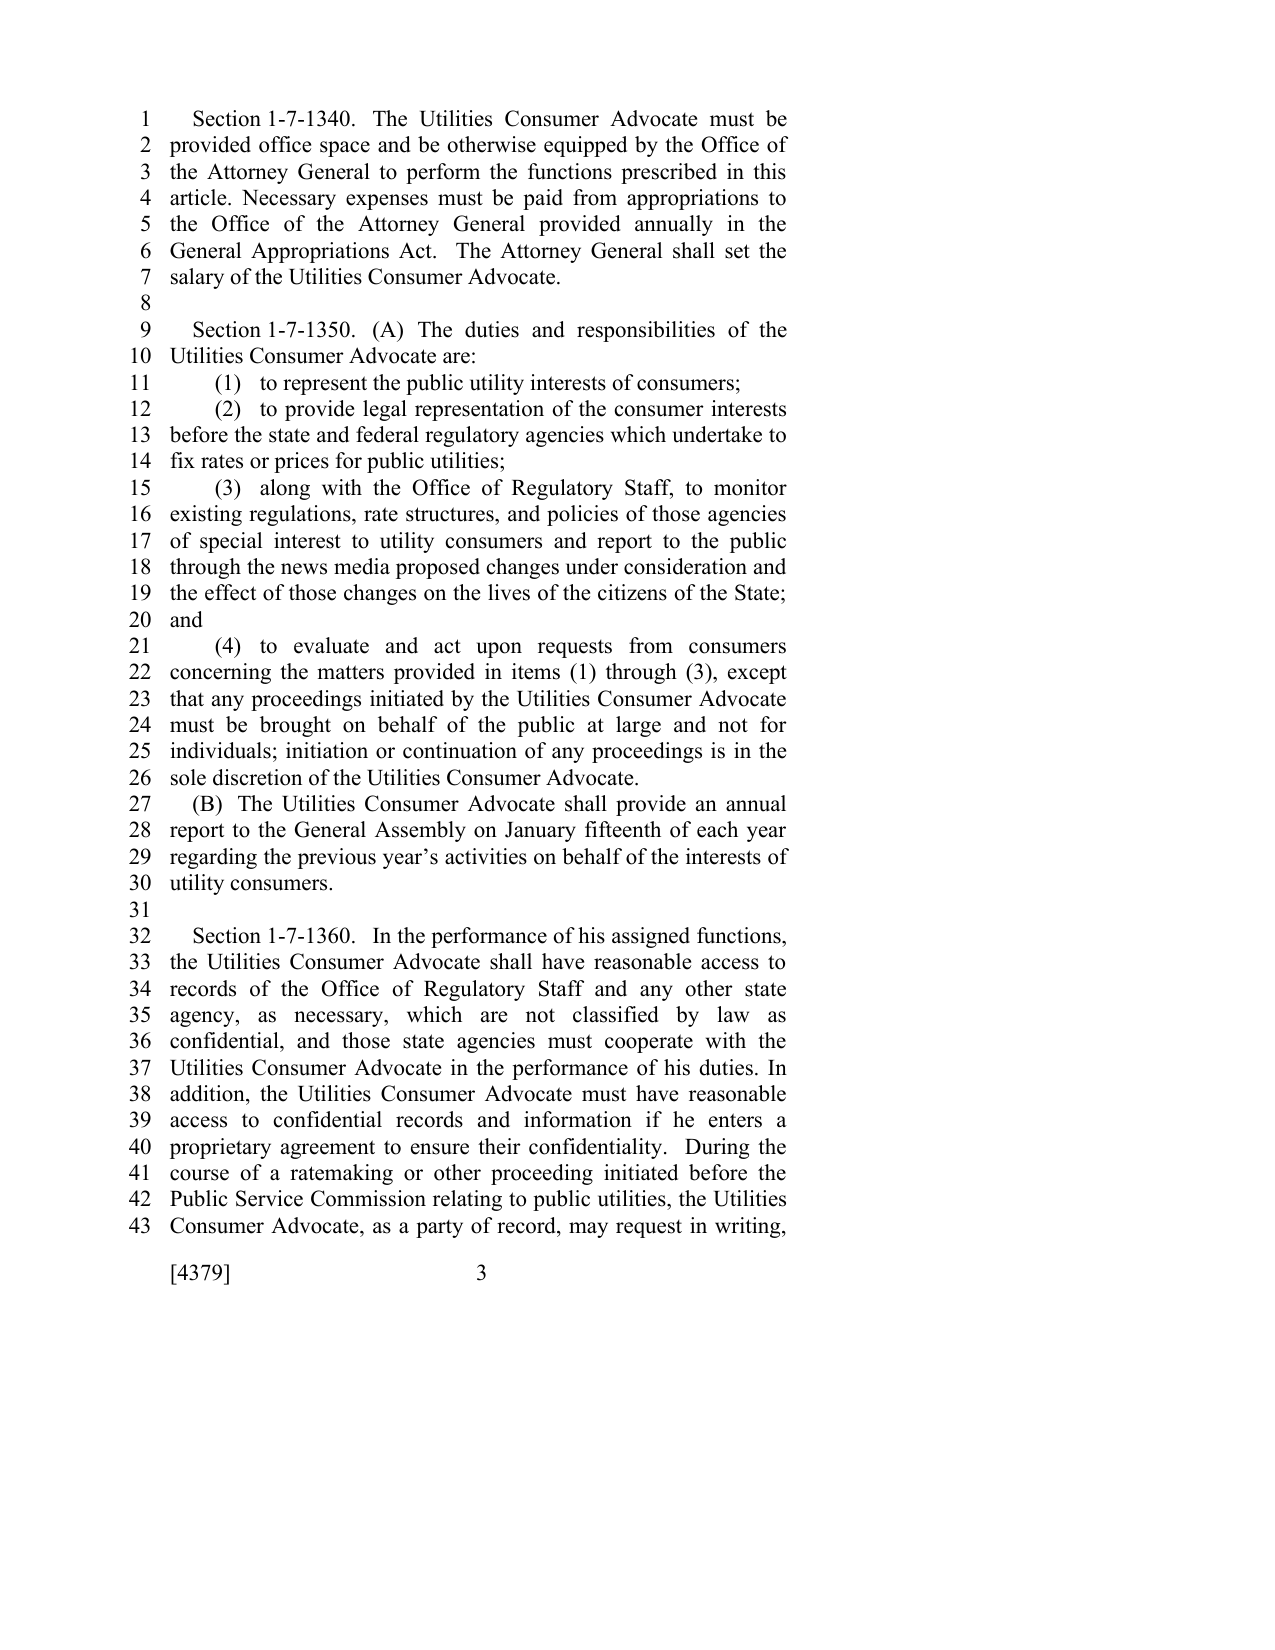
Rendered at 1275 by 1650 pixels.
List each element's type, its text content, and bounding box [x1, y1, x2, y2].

text Section 1-7-1350. (A) The duties and responsibilities of the Utilities Consumer Advocate are: [169, 316, 787, 368]
text (2) to provide legal representation of the consumer interests before the state and federal regulatory agencies which undertake to fix rates or prices for public utilities; [169, 395, 787, 474]
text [169, 922, 787, 1238]
text (4) to evaluate and act upon requests from consumers concerning the matters provided in items (1) through (3), except that any proceedings initiated by the Utilities Consumer Advocate must be brought on behalf of the public at large and not for individuals; initiation or continuation of any proceedings is in the sole discretion of the Utilities Consumer Advocate. [169, 632, 787, 790]
text (1) to represent the public utility interests of consumers; [169, 368, 787, 395]
text (3) along with the Office of Regulatory Staff, to monitor existing regulations, rate structures, and policies of those agencies of special interest to utility consumers and report to the public through the news media proposed changes under consideration and the effect of those changes on the lives of the citizens of the State; and [169, 474, 787, 632]
text Section 1-7-1340. The Utilities Consumer Advocate must be provided office space and be otherwise equipped by the Office of the Attorney General to perform the functions prescribed in this article. Necessary expenses must be paid from appropriations to the Office of the Attorney General provided annually in the General Appropriations Act. The Attorney General shall set the salary of the Utilities Consumer Advocate. [169, 105, 787, 289]
text (B) The Utilities Consumer Advocate shall provide an annual report to the General Assembly on January fifteenth of each year regarding the previous year’s activities on behalf of the interests of utility consumers. [169, 790, 787, 896]
